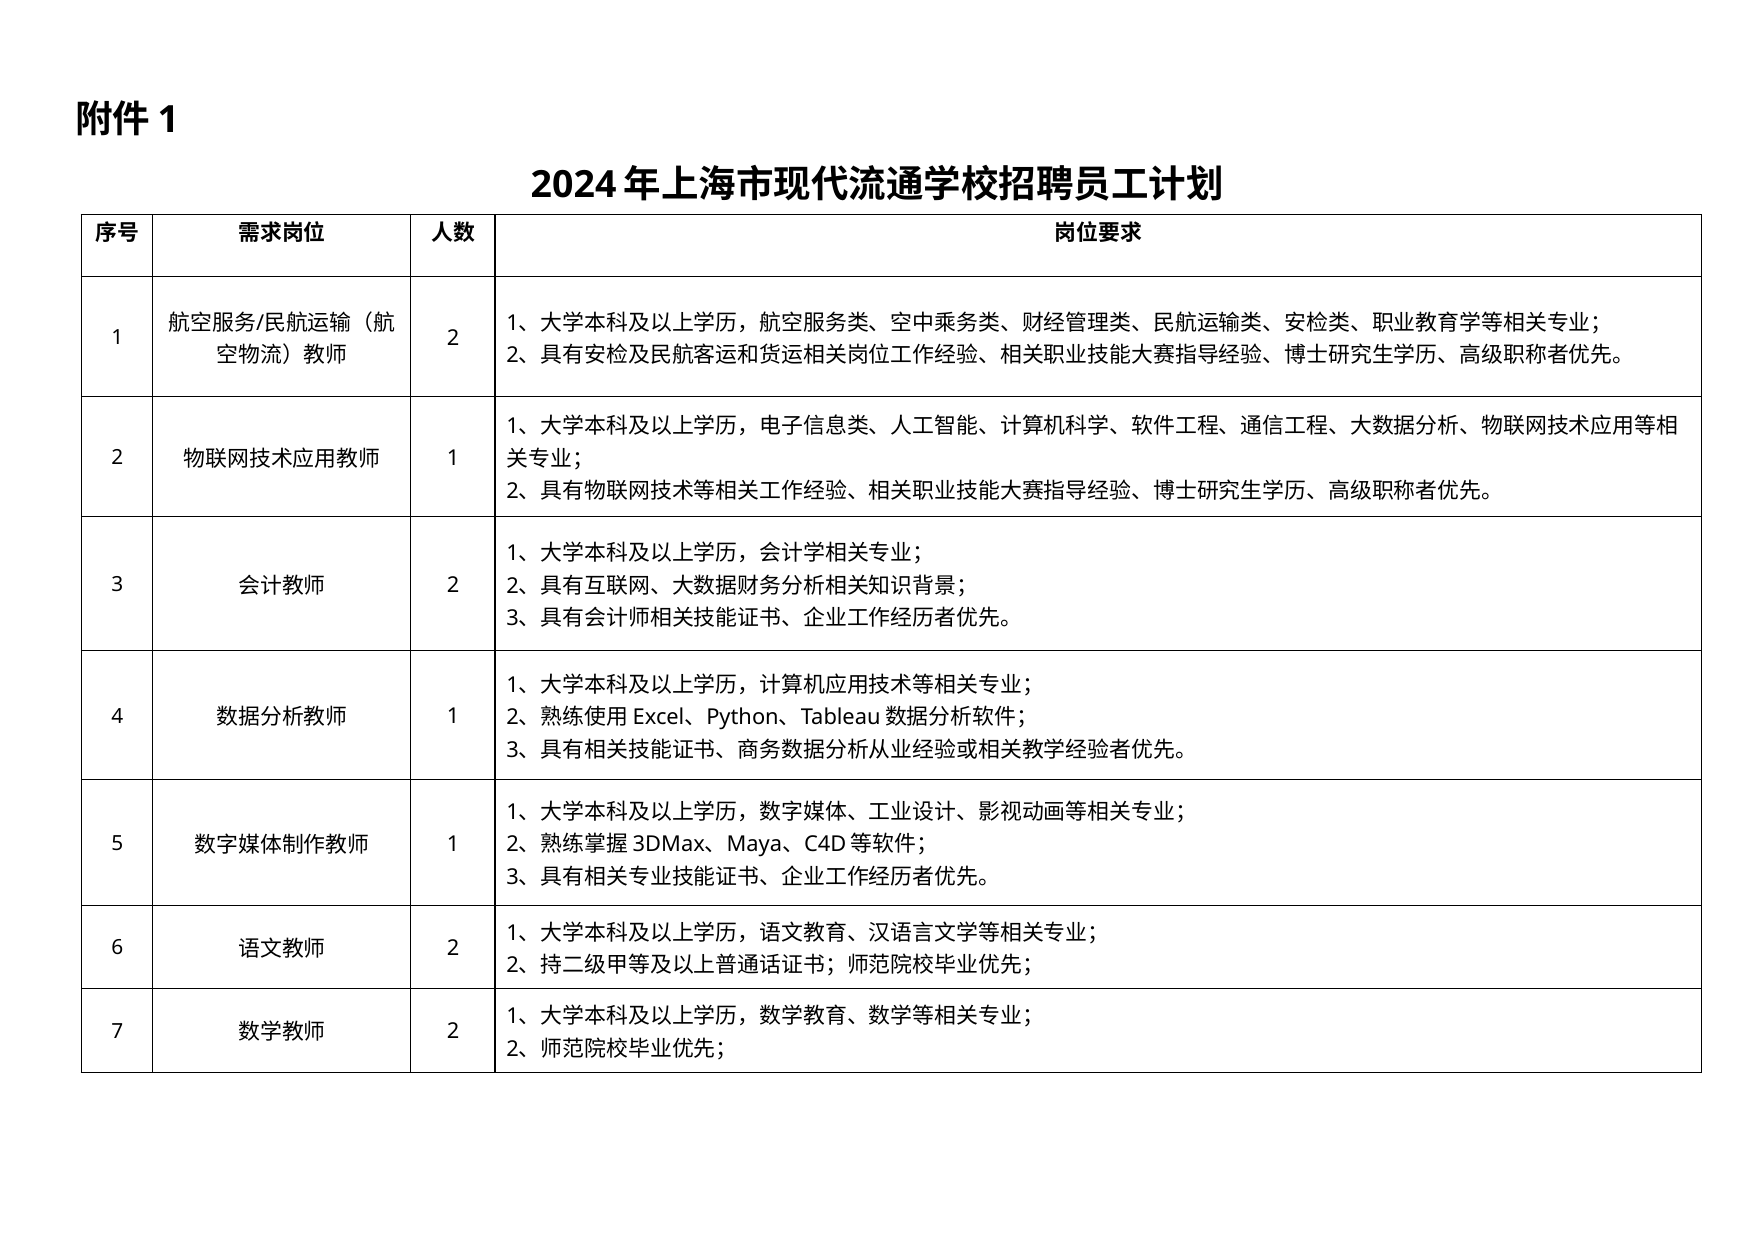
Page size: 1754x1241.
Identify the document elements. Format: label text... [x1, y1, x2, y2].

table_header 序号 [82, 215, 152, 276]
table_header 人数 [411, 215, 494, 276]
table_header 需求岗位 [153, 215, 410, 276]
table_cell 2 [411, 906, 494, 988]
table_cell 1 [411, 780, 494, 905]
table_cell 1、大学本科及以上学历，电子信息类、人工智能、计算机科学、软件工程、通信工程、大数据分析、物联网技术应用等相关专业； 2、具有物联网技术等相关工作经验、相关职业技能大赛指导经验、博士研究生学历、高级职称者优先。 [496, 397, 1701, 516]
table_cell 物联网技术应用教师 [153, 397, 410, 516]
table_cell 2 [411, 277, 494, 396]
table_cell 2 [82, 397, 152, 516]
table_cell 语文教师 [153, 906, 410, 988]
table_cell 2 [411, 989, 494, 1072]
table_cell 3 [82, 517, 152, 650]
text 附件1 [75, 84, 1679, 149]
table_cell 1、大学本科及以上学历，数学教育、数学等相关专业； 2、师范院校毕业优先； [496, 989, 1701, 1072]
table_cell 数字媒体制作教师 [153, 780, 410, 905]
table_cell 1、大学本科及以上学历，航空服务类、空中乘务类、财经管理类、民航运输类、安检类、职业教育学等相关专业； 2、具有安检及民航客运和货运相关岗位工作经验、相关职业技能大赛指导经验、博士研究生学历、高级职称者优先。 [496, 277, 1701, 396]
table_cell 数据分析教师 [153, 651, 410, 779]
table_cell 5 [82, 780, 152, 905]
table_cell 1、大学本科及以上学历，数字媒体、工业设计、影视动画等相关专业； 2、熟练掌握3DMax、Maya、C4D等软件； 3、具有相关专业技能证书、企业工作经历者优先。 [496, 780, 1701, 905]
table_cell 航空服务/民航运输（航空物流）教师 [153, 277, 410, 396]
table_cell 1 [411, 397, 494, 516]
text 2024年上海市现代流通学校招聘员工计划 [75, 149, 1679, 214]
table_cell 2 [411, 517, 494, 650]
table_cell 1 [82, 277, 152, 396]
table_cell 1、大学本科及以上学历，计算机应用技术等相关专业； 2、熟练使用Excel、Python、Tableau数据分析软件； 3、具有相关技能证书、商务数据分析从业经验或相关教学经验者优先。 [496, 651, 1701, 779]
table_cell 4 [82, 651, 152, 779]
table_cell 1 [411, 651, 494, 779]
table_cell 1、大学本科及以上学历，会计学相关专业； 2、具有互联网、大数据财务分析相关知识背景； 3、具有会计师相关技能证书、企业工作经历者优先。 [496, 517, 1701, 650]
table_cell 6 [82, 906, 152, 988]
table_cell 7 [82, 989, 152, 1072]
table_header 岗位要求 [496, 215, 1701, 276]
table_cell 1、大学本科及以上学历，语文教育、汉语言文学等相关专业； 2、持二级甲等及以上普通话证书；师范院校毕业优先； [496, 906, 1701, 988]
table_cell 会计教师 [153, 517, 410, 650]
table_cell 数学教师 [153, 989, 410, 1072]
